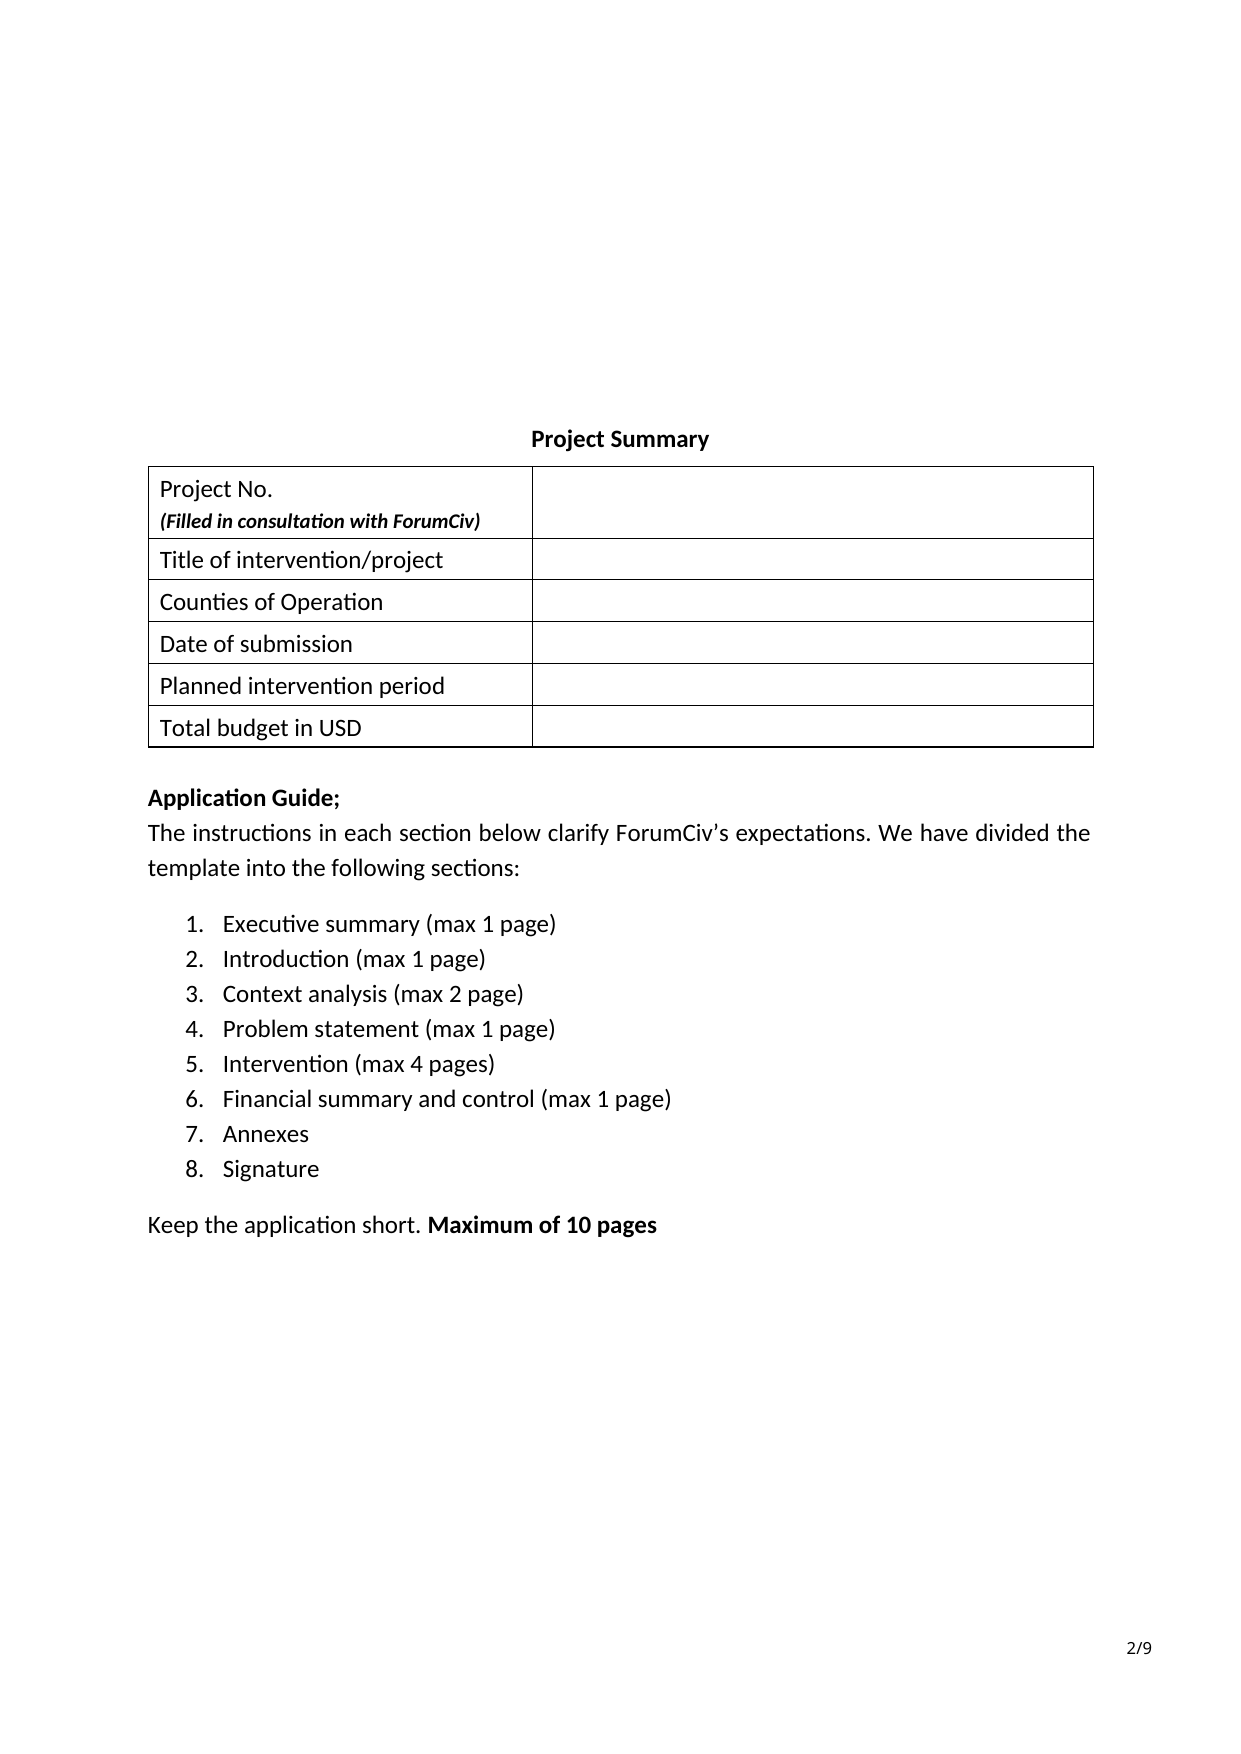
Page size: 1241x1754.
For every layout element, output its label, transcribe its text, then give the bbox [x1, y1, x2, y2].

list Problem statement (max 1 page) [185, 1013, 1092, 1044]
table_cell [533, 664, 1093, 705]
list Signature [185, 1153, 1092, 1184]
list Intervention (max 4 pages) [185, 1048, 1092, 1079]
text The instructions in each section below clarify ForumCiv’s expectations. We have divided the template into the following sections: [148, 817, 1092, 883]
table_cell [533, 706, 1093, 746]
list Annexes [185, 1118, 1092, 1149]
table_cell Counties of Operation [149, 580, 532, 621]
table_cell [533, 580, 1093, 621]
table_header Project No. (Filled in consultation with ForumCiv) [149, 467, 532, 538]
table_cell [533, 622, 1093, 663]
table_cell Planned intervention period [149, 664, 532, 705]
list Financial summary and control (max 1 page) [185, 1083, 1092, 1114]
text Keep the application short. Maximum of 10 pages [148, 1209, 1092, 1240]
text Application Guide; [148, 782, 1092, 813]
table_cell [533, 539, 1093, 579]
subtitle Project Summary [148, 423, 1092, 453]
list Introduction (max 1 page) [185, 943, 1092, 974]
table_header [533, 467, 1093, 538]
table_cell Date of submission [149, 622, 532, 663]
table_cell Total budget in USD [149, 706, 532, 746]
list Executive summary (max 1 page) [185, 908, 1092, 939]
table_cell Title of intervention/project [149, 539, 532, 579]
list Context analysis (max 2 page) [185, 978, 1092, 1009]
